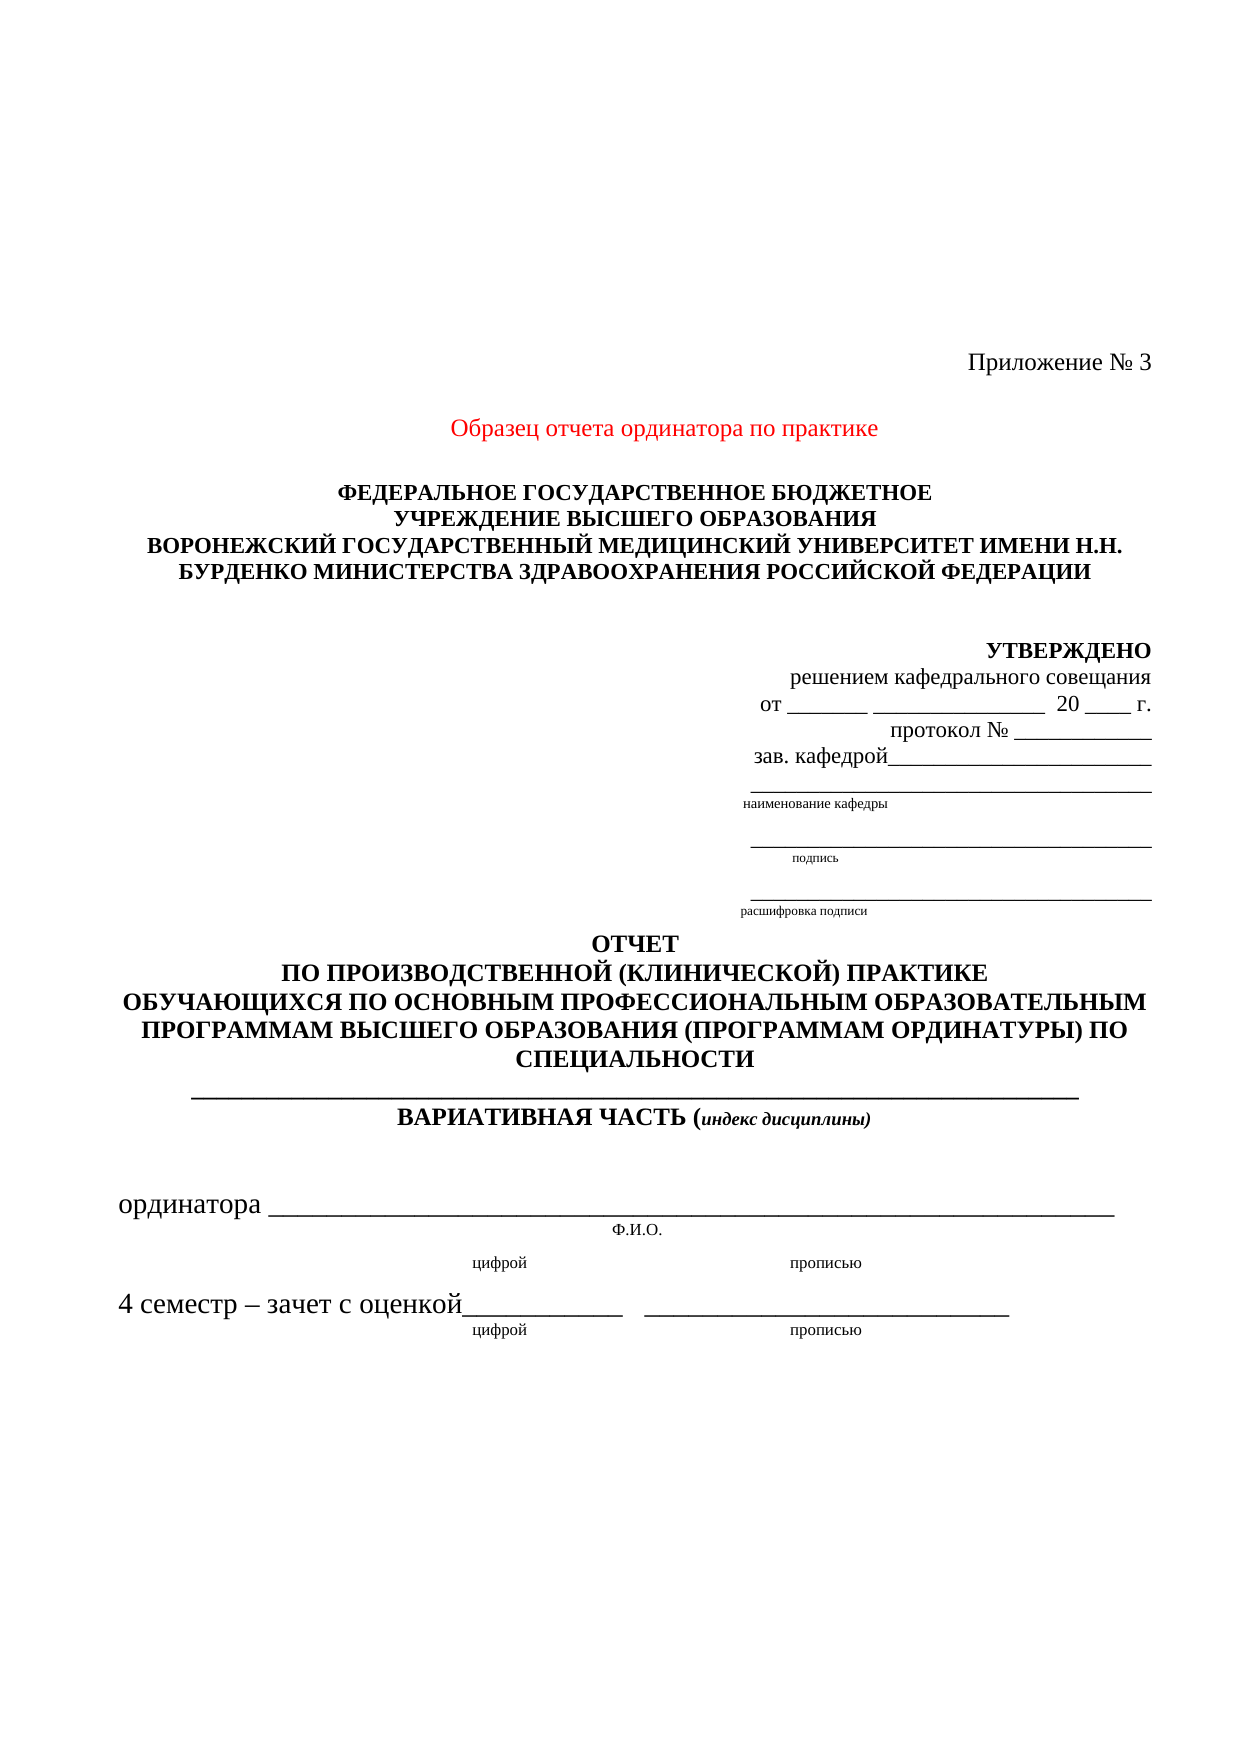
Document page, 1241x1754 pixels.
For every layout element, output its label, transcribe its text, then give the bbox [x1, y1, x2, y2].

text ФЕДЕРАЛЬНОЕ ГОСУДАРСТВЕННОЕ БЮДЖЕТНОЕ [118, 479, 1152, 505]
text подпись [118, 850, 1152, 877]
text ПО ПРОИЗВОДСТВЕННОЙ (КЛИНИЧЕСКОЙ) ПРАКТИКЕ [118, 958, 1152, 987]
text протокол № ____________ [118, 716, 1152, 742]
text решением кафедрального совещания [118, 663, 1152, 690]
text ОТЧЕТ [118, 929, 1152, 958]
text ___________________________________ [118, 824, 1152, 850]
text УЧРЕЖДЕНИЕ ВЫСШЕГО ОБРАЗОВАНИЯ [118, 505, 1152, 532]
text цифрой прописью [118, 1253, 1152, 1286]
text ___________________________________ [118, 877, 1152, 903]
text _______________________________________________________________________ [118, 1073, 1152, 1102]
text УТВЕРЖДЕНО [118, 637, 1152, 663]
text зав. кафедрой_______________________ [118, 742, 1152, 769]
text цифрой прописью [118, 1320, 1152, 1353]
text ___________________________________ [118, 769, 1152, 795]
text Ф.И.О. [118, 1219, 1152, 1253]
text 4 семестр – зачет с оценкой___________ _________________________ [118, 1286, 1152, 1320]
text расшифровка подписи [118, 903, 1152, 929]
text наименование кафедры [118, 795, 1152, 824]
text Приложение № 3 [177, 347, 1152, 376]
text от _______ _______________ 20 ____ г. [118, 690, 1152, 716]
text ОБУЧАЮЩИХСЯ ПО ОСНОВНЫМ ПРОФЕССИОНАЛЬНЫМ ОБРАЗОВАТЕЛЬНЫМ ПРОГРАММАМ ВЫСШЕГО ОБРАЗОВАНИЯ (ПРОГРАММАМ ОРДИНАТУРЫ) ПО СПЕЦИАЛЬНОСТИ [118, 987, 1152, 1073]
text Образец отчета ординатора по практике [177, 413, 1152, 442]
text ординатора __________________________________________________________ [118, 1186, 1152, 1219]
text ВАРИАТИВНАЯ ЧАСТЬ (индекс дисциплины) [118, 1102, 1152, 1131]
text ВОРОНЕЖСКИЙ ГОСУДАРСТВЕННЫЙ МЕДИЦИНСКИЙ УНИВЕРСИТЕТ ИМЕНИ Н.Н. БУРДЕНКО МИНИСТЕРСТВА ЗДРАВООХРАНЕНИЯ РОССИЙСКОЙ ФЕДЕРАЦИИ [118, 532, 1152, 584]
